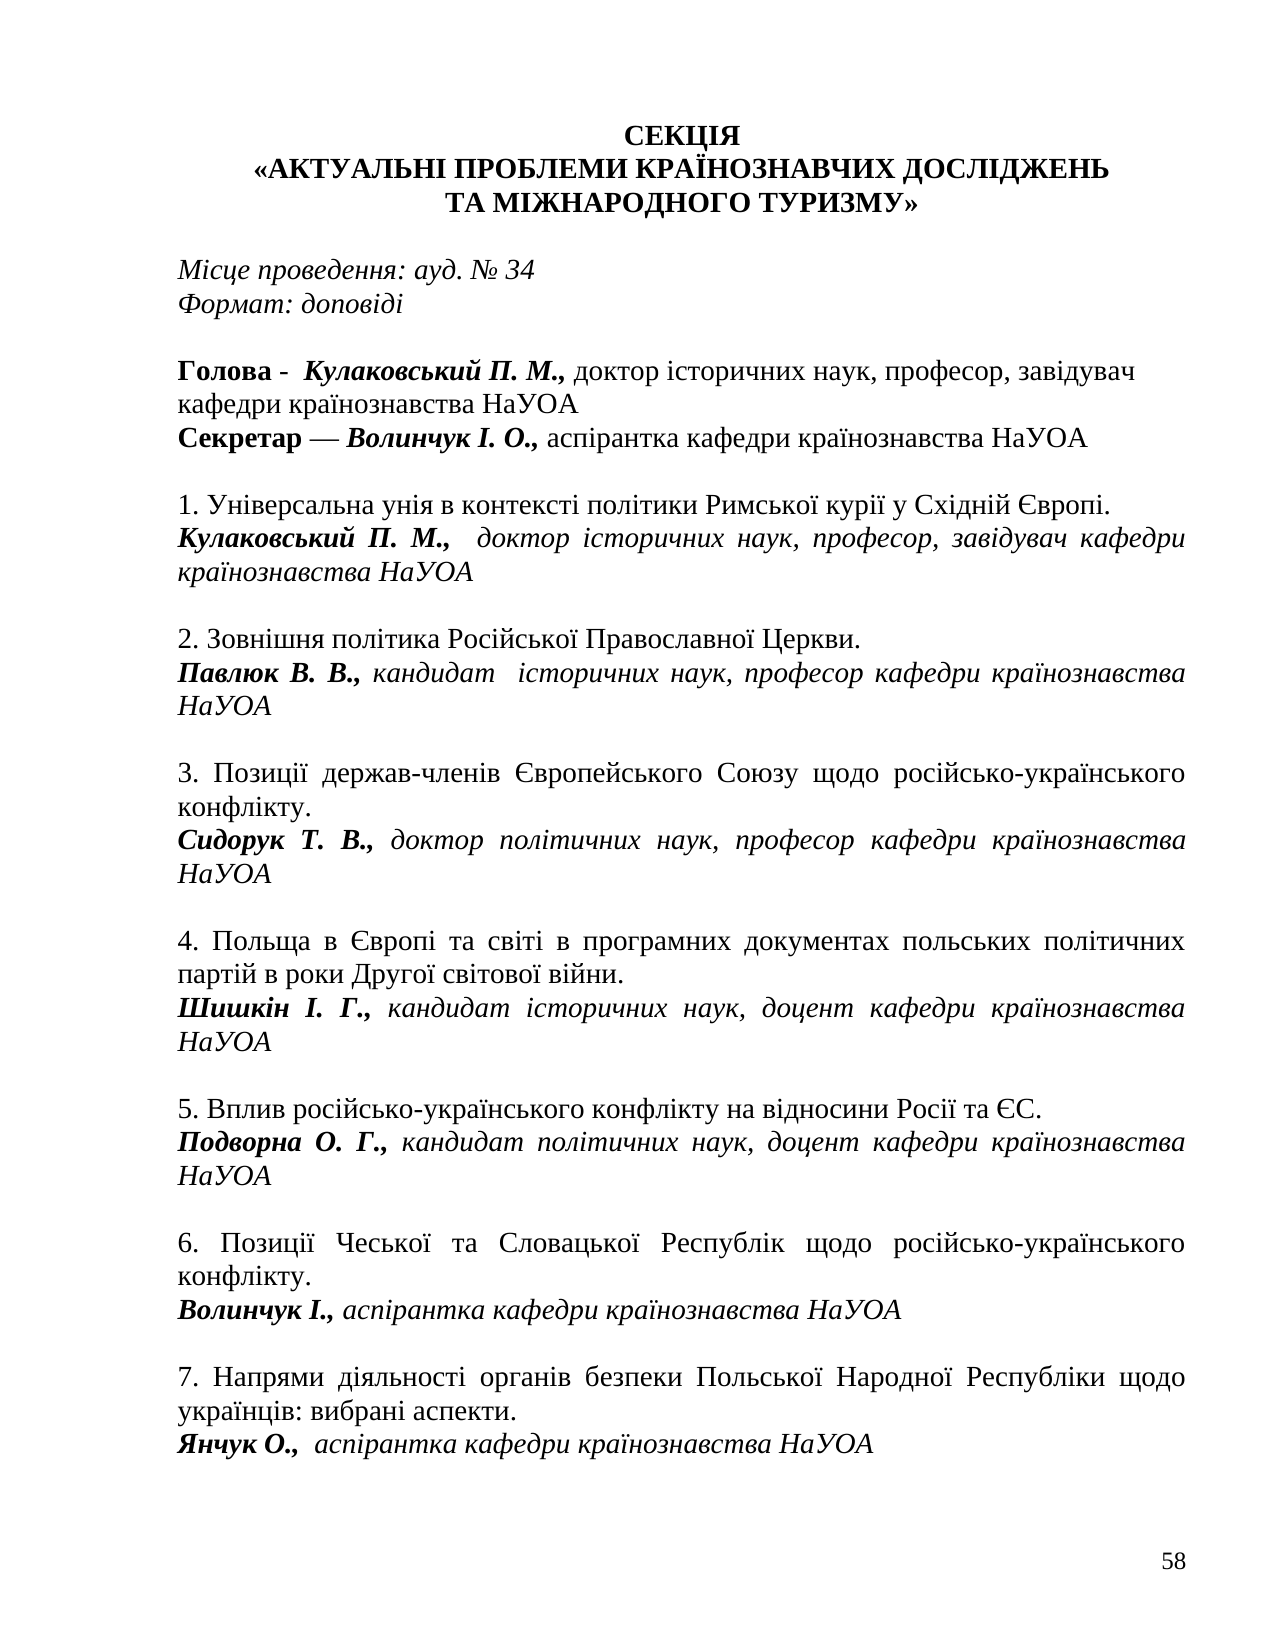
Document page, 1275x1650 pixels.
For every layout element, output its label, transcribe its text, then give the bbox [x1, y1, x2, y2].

text Подворна О. Г., кандидат політичних наук, доцент кафедри країнознавства НаУОА [177, 1124, 1186, 1191]
text 1. Універсальна унія в контексті політики Римської курії у Східній Європі. [177, 487, 1186, 521]
text Шишкін І. Г., кандидат історичних наук, доцент кафедри країнознавства НаУОА [177, 990, 1186, 1057]
text Формат: доповіді [177, 286, 1186, 319]
text 6. Позиції Чеської та Словацької Республік щодо російсько-українського конфлікту. [177, 1225, 1186, 1292]
text 3. Позиції держав-членів Європейського Союзу щодо російсько-українського конфлікту. [177, 755, 1186, 822]
text Секретар — Волинчук І. О., аспірантка кафедри країнознавства НаУОА [177, 420, 1186, 453]
text Місце проведення: ауд. № 34 [177, 252, 1186, 286]
text 7. Напрями діяльності органів безпеки Польської Народної Республіки щодо українців: вибрані аспекти. [177, 1359, 1186, 1426]
text Павлюк В. В., кандидат історичних наук, професор кафедри країнознавства НаУОА [177, 655, 1186, 722]
text Кулаковський П. М., доктор історичних наук, професор, завідувач кафедри країнознавства НаУОА [177, 521, 1186, 588]
text «АКТУАЛЬНІ ПРОБЛЕМИ КРАЇНОЗНАВЧИХ ДОСЛІДЖЕНЬ [177, 152, 1186, 185]
text Волинчук І., аспірантка кафедри країнознавства НаУОА [177, 1292, 1186, 1326]
text Голова - Кулаковський П. М., доктор історичних наук, професор, завідувач кафедри країнознавства НаУОА [177, 353, 1186, 420]
text ТА МІЖНАРОДНОГО ТУРИЗМУ» [177, 185, 1186, 219]
text 5. Вплив російсько-українського конфлікту на відносини Росії та ЄС. [177, 1091, 1186, 1124]
text 2. Зовнішня політика Російської Православної Церкви. [177, 621, 1186, 655]
text Сидорук Т. В., доктор політичних наук, професор кафедри країнознавства НаУОА [177, 822, 1186, 889]
text Янчук О., аспірантка кафедри країнознавства НаУОА [177, 1426, 1186, 1460]
text 4. Польща в Європі та світі в програмних документах польських політичних партій в роки Другої світової війни. [177, 923, 1186, 990]
text СЕКЦІЯ [177, 118, 1186, 152]
